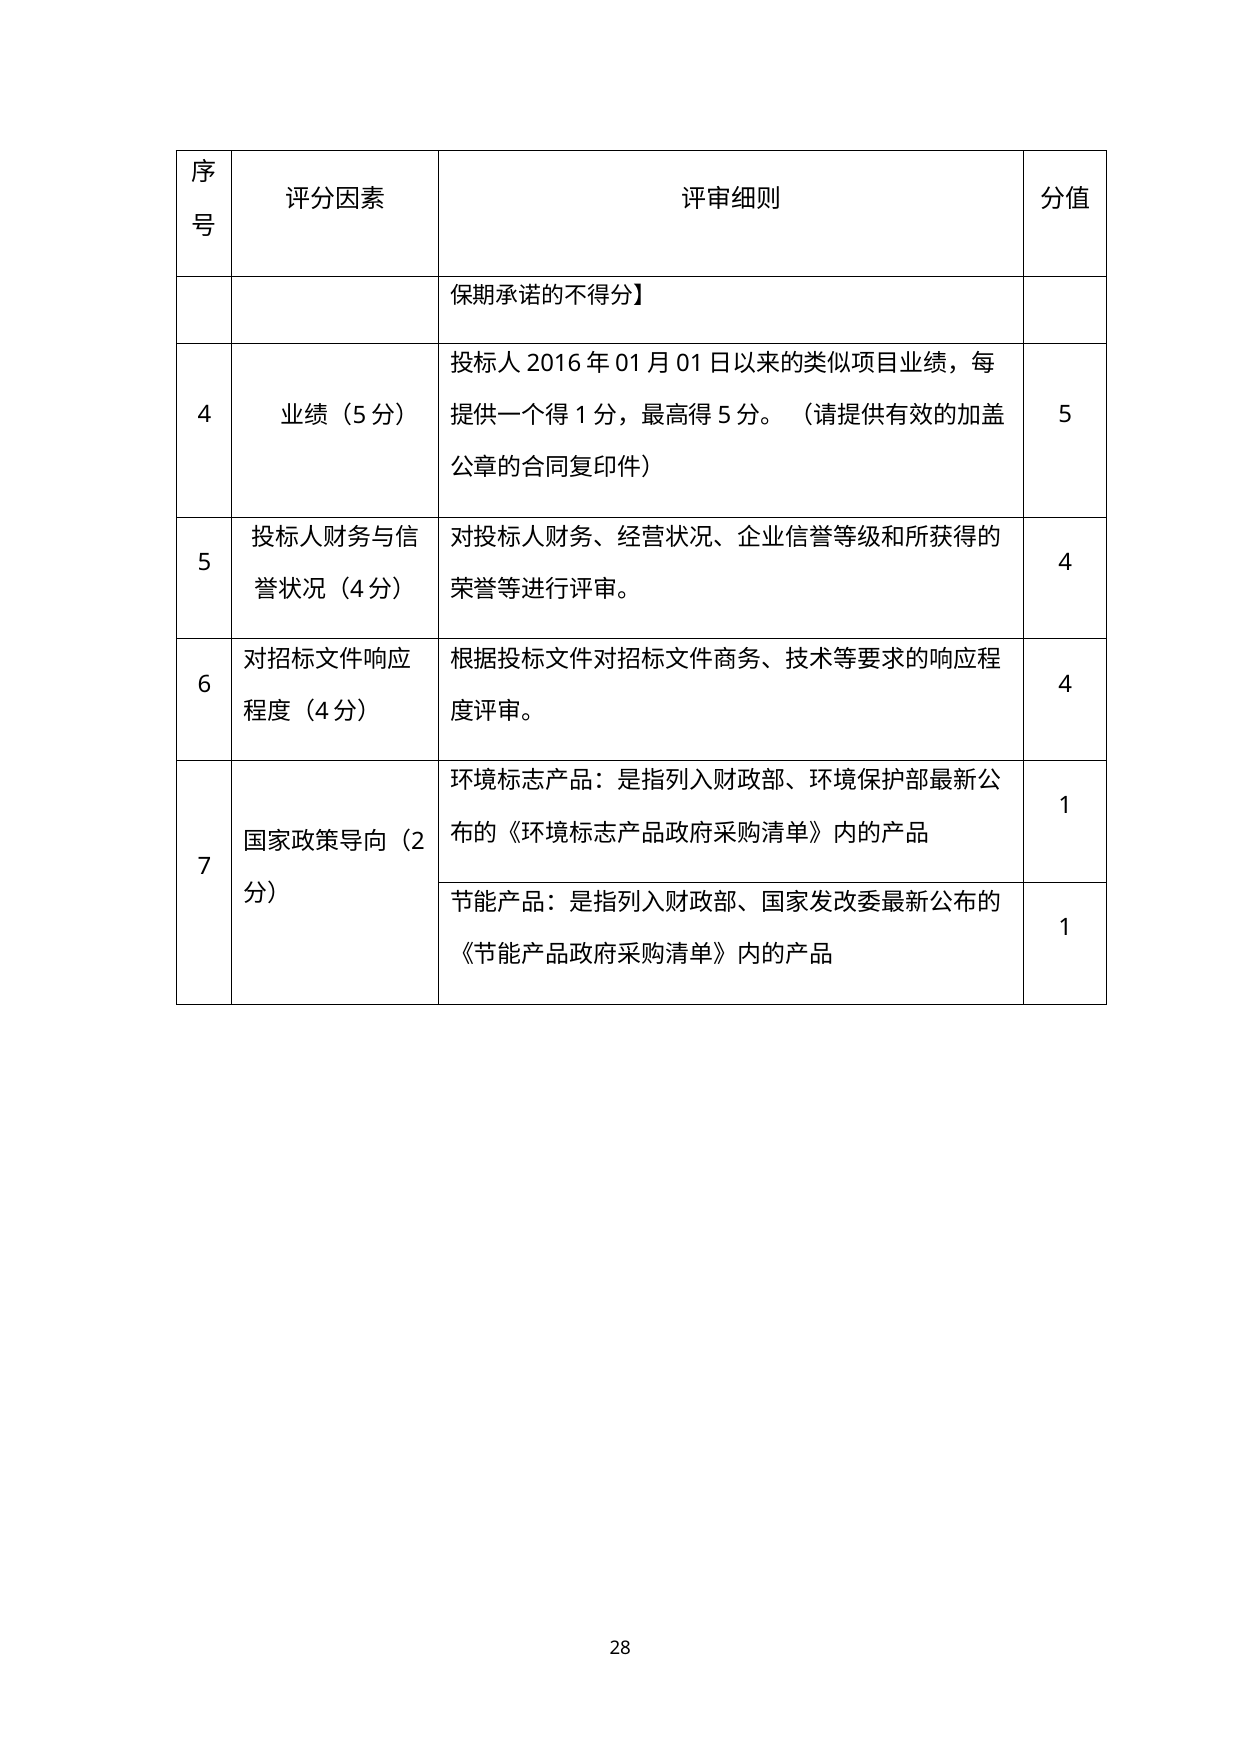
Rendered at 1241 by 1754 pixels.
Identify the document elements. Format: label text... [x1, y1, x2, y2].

table_cell 5 [177, 518, 231, 638]
table_cell 投标人财务与信誉状况（4分） [232, 518, 438, 638]
table_cell 4 [177, 344, 231, 517]
table_header 评分因素 [232, 151, 438, 276]
table_cell 5 [1024, 344, 1106, 517]
table_cell 投标人2016年01月01日以来的类似项目业绩，每提供一个得1分，最高得5分。 （请提供有效的加盖公章的合同复印件） [439, 344, 1023, 517]
table_cell 1 [1024, 761, 1106, 882]
table_cell 5 [1024, 277, 1106, 343]
table_cell 对投标人财务、经营状况、企业信誉等级和所获得的荣誉等进行评审。 [439, 518, 1023, 638]
table_cell 6 [177, 639, 231, 760]
table_cell 4 [1024, 518, 1106, 638]
table_cell 节能产品：是指列入财政部、国家发改委最新公布的《节能产品政府采购清单》内的产品 [439, 883, 1023, 1003]
table_header 分值 [1024, 151, 1106, 276]
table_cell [439, 277, 1023, 343]
table_cell 国家政策导向（2分） [232, 761, 438, 1003]
table_cell 对招标文件响应程度（4分） [232, 639, 438, 760]
table_cell 1 [1024, 883, 1106, 1003]
table_header 评审细则 [439, 151, 1023, 276]
table_cell 根据投标文件对招标文件商务、技术等要求的响应程度评审。 [439, 639, 1023, 760]
table_cell 环境标志产品：是指列入财政部、环境保护部最新公布的《环境标志产品政府采购清单》内的产品 [439, 761, 1023, 882]
table_cell 4 [1024, 639, 1106, 760]
table_cell 业绩（5分） [232, 344, 438, 517]
table_header 序号 [177, 151, 231, 276]
table_cell 7 [177, 761, 231, 1003]
